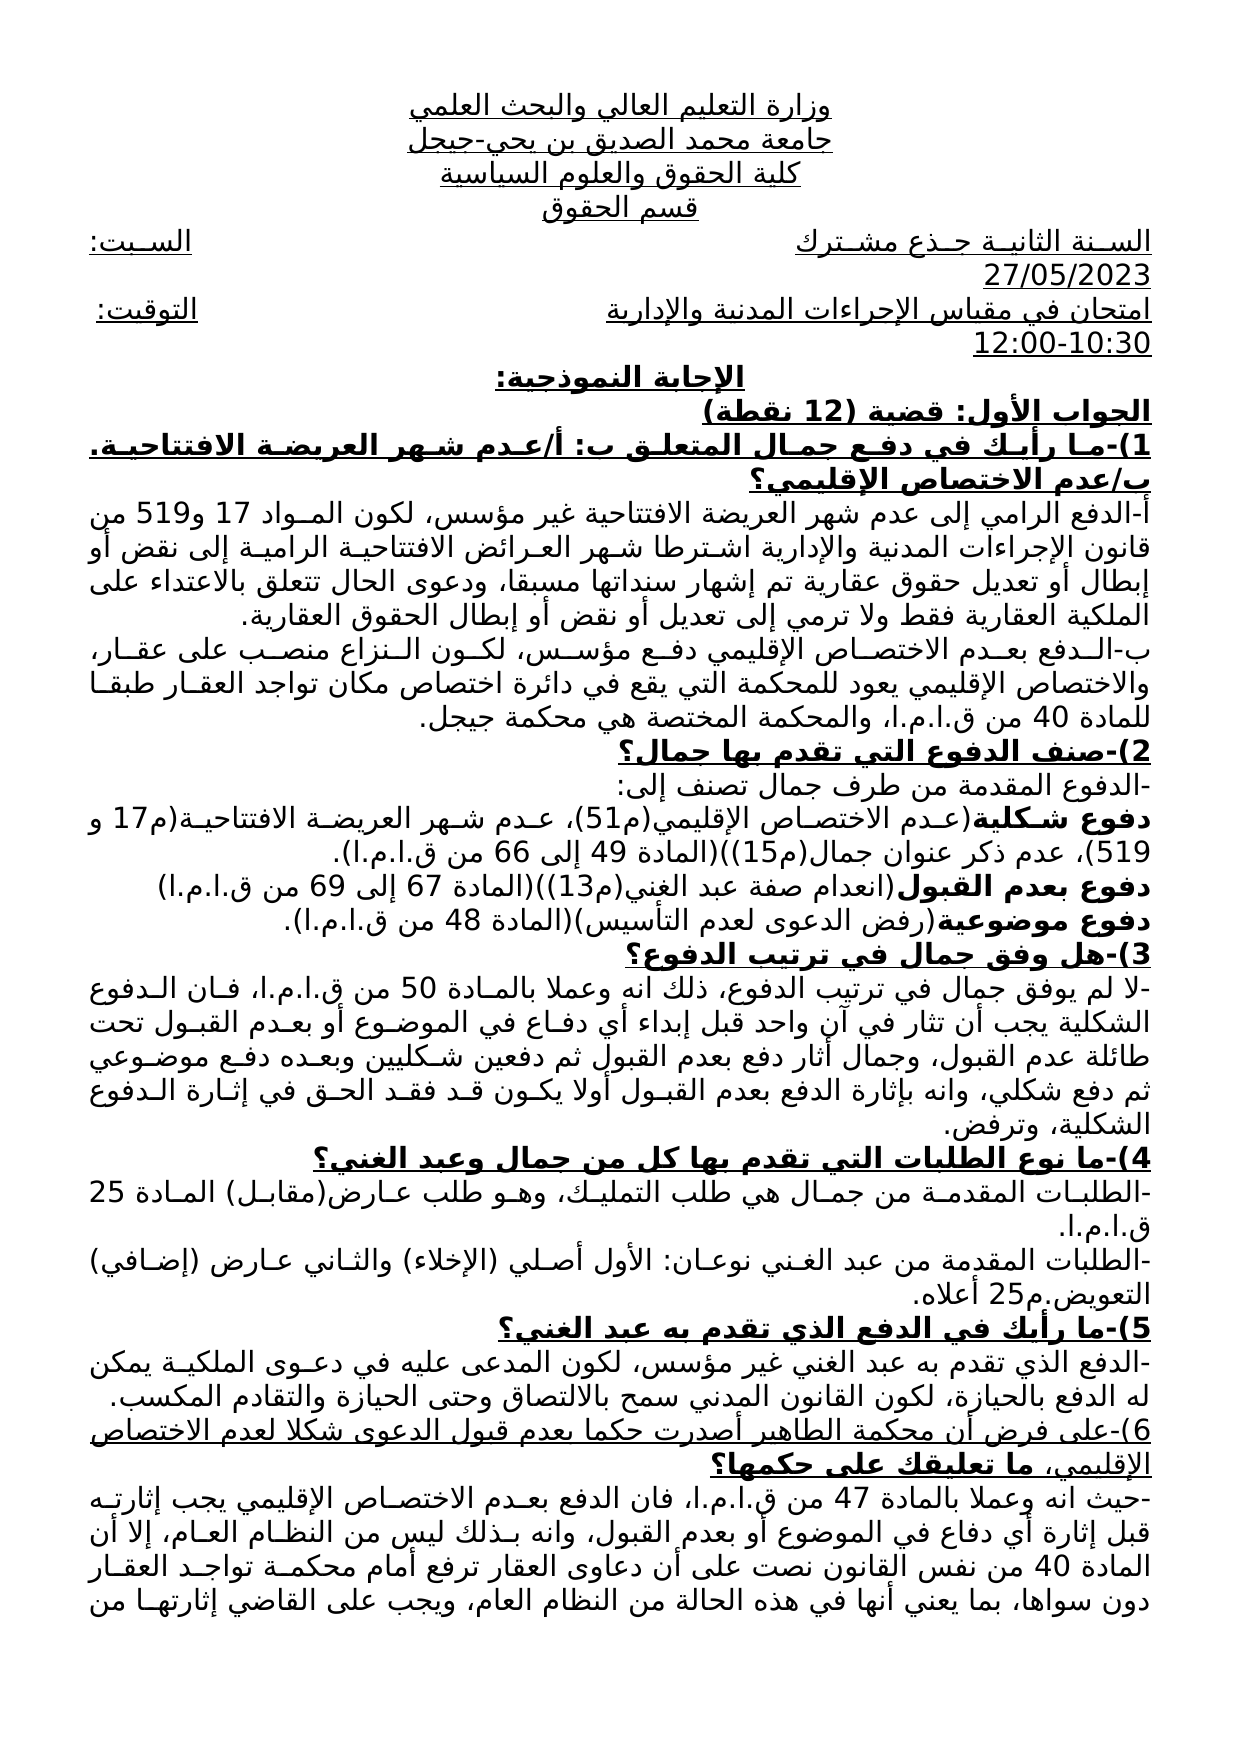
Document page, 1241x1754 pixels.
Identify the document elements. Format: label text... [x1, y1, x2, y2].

text دفوع شكلية(عدم الاختصاص الإقليمي(م51)، عدم شهر العريضة الافتتاحية(م17 و519)، عدم ذكر عنوان جمال(م15))(المادة 49 إلى 66 من ق.ا.م.ا). [89, 802, 1152, 870]
text كلية الحقوق والعلوم السياسية [89, 157, 1152, 191]
text -الطلبات المقدمة من عبد الغني نوعان: الأول أصلي (الإخلاء) والثاني عارض (إضافي) التعويض.م25 أعلاه. [89, 1243, 1152, 1311]
text ب-الدفع بعدم الاختصاص الإقليمي دفع مؤسس، لكون النزاع منصب على عقار، والاختصاص الإقليمي يعود للمحكمة التي يقع في دائرة اختصاص مكان تواجد العقار طبقا للمادة 40 من ق.ا.م.ا، والمحكمة المختصة هي محكمة جيجل. [89, 632, 1152, 734]
text -الدفوع المقدمة من طرف جمال تصنف إلى: [89, 768, 1152, 802]
text جامعة محمد الصديق بن يحي-جيجل [89, 123, 1152, 157]
text امتحان في مقياس الإجراءات المدنية والإدارية التوقيت: 10:30-12:00 [89, 292, 1152, 360]
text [89, 1481, 1152, 1617]
text الإجابة النموذجية: [89, 360, 1152, 394]
text 5)-ما رأيك في الدفع الذي تقدم به عبد الغني؟ [89, 1311, 1152, 1345]
text 1)-ما رأيك في دفع جمال المتعلق ب: أ/عدم شهر العريضة الافتتاحية. ب/عدم الاختصاص الإقليمي؟ [89, 428, 1152, 496]
text أ-الدفع الرامي إلى عدم شهر العريضة الافتتاحية غير مؤسس، لكون المواد 17 و519 من قانون الإجراءات المدنية والإدارية اشترطا شهر العرائض الافتتاحية الرامية إلى نقض أو إبطال أو تعديل حقوق عقارية تم إشهار سنداتها مسبقا، ودعوى الحال تتعلق بالاعتداء على الملكية العقارية فقط ولا ترمي إلى تعديل أو نقض أو إبطال الحقوق العقارية. [89, 496, 1152, 632]
text -الدفع الذي تقدم به عبد الغني غير مؤسس، لكون المدعى عليه في دعوى الملكية يمكن له الدفع بالحيازة، لكون القانون المدني سمح بالالتصاق وحتى الحيازة والتقادم المكسب. [89, 1345, 1152, 1413]
text 4)-ما نوع الطلبات التي تقدم بها كل من جمال وعبد الغني؟ [89, 1141, 1152, 1175]
text -لا لم يوفق جمال في ترتيب الدفوع، ذلك انه وعملا بالمادة 50 من ق.ا.م.ا، فان الدفوع الشكلية يجب أن تثار في آن واحد قبل إبداء أي دفاع في الموضوع أو بعدم القبول تحت طائلة عدم القبول، وجمال أثار دفع بعدم القبول ثم دفعين شكليين وبعده دفع موضوعي ثم دفع شكلي، وانه بإثارة الدفع بعدم القبول أولا يكون قد فقد الحق في إثارة الدفوع الشكلية، وترفض. [89, 972, 1152, 1141]
text -الطلبات المقدمة من جمال هي طلب التمليك، وهو طلب عارض(مقابل) المادة 25 ق.ا.م.ا. [89, 1175, 1152, 1243]
text قسم الحقوق [89, 191, 1152, 224]
text دفوع بعدم القبول(انعدام صفة عبد الغني(م13))(المادة 67 إلى 69 من ق.ا.م.ا) [89, 870, 1152, 904]
text الجواب الأول: قضية (12 نقطة) [89, 394, 1152, 428]
text دفوع موضوعية(رفض الدعوى لعدم التأسيس)(المادة 48 من ق.ا.م.ا). [89, 904, 1152, 938]
text وزارة التعليم العالي والبحث العلمي [89, 89, 1152, 123]
text 6)-على فرض أن محكمة الطاهير أصدرت حكما بعدم قبول الدعوى شكلا لعدم الاختصاص الإقليمي، ما تعليقك على حكمها؟ [89, 1413, 1152, 1481]
text 3)-هل وفق جمال في ترتيب الدفوع؟ [89, 938, 1152, 972]
text 2)-صنف الدفوع التي تقدم بها جمال؟ [89, 734, 1152, 768]
text السنة الثانية جذع مشترك السبت: 27/05/2023 [89, 224, 1152, 292]
